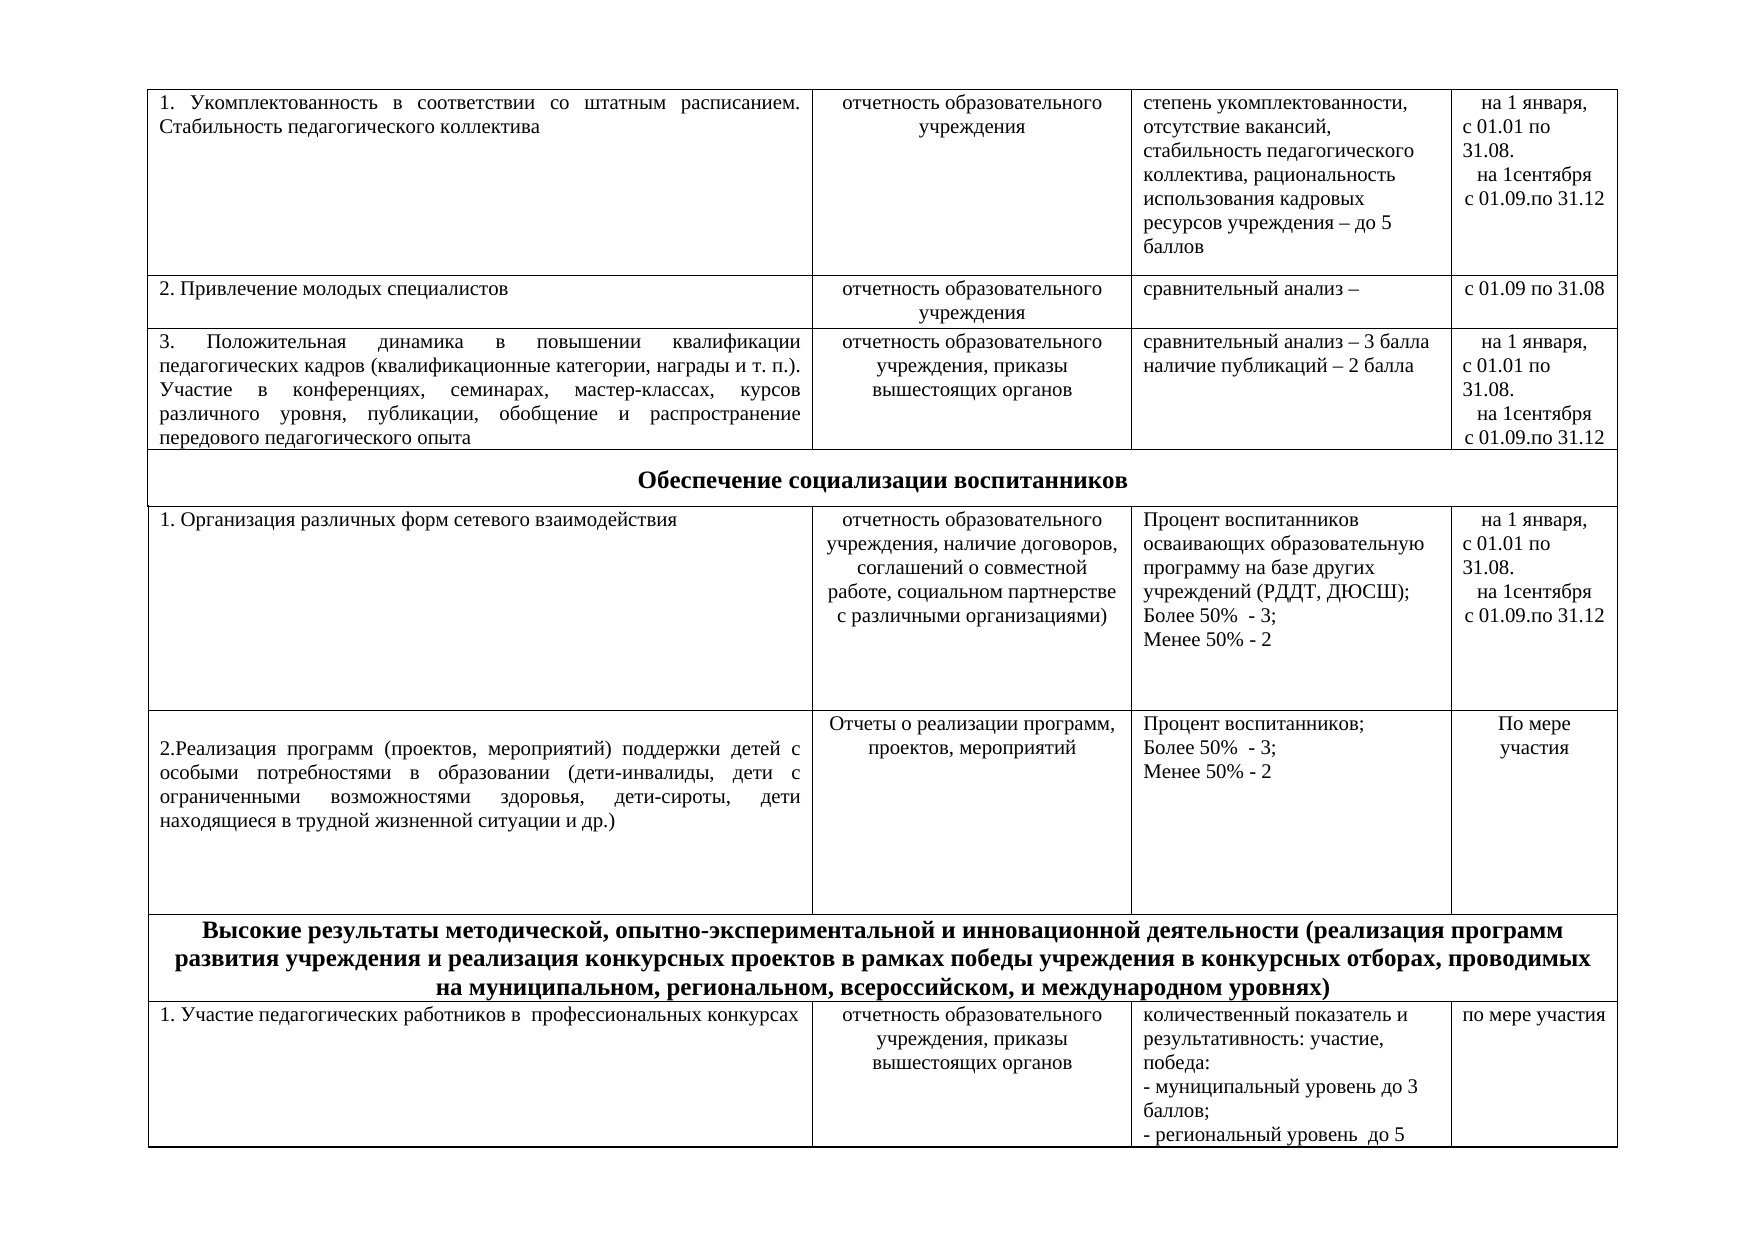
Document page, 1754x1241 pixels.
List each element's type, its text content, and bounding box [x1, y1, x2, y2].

table_cell на 1 января, с 01.01 по 31.08. на 1сентября с 01.09.по 31.12 [1452, 90, 1617, 275]
table_cell по мере участия [1452, 1002, 1617, 1146]
table_cell Обеспечение социализации воспитанников [148, 450, 1617, 506]
table_cell отчетность образовательного учреждения [813, 90, 1131, 275]
table_cell сравнительный анализ – [1132, 276, 1451, 328]
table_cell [149, 1002, 812, 1146]
table_cell 1. Укомплектованность в соответствии со штатным расписанием. Стабильность педагогического коллектива [148, 90, 812, 275]
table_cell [1132, 1002, 1451, 1146]
table_cell Процент воспитанников осваивающих образовательную программу на базе других учреждений (РДДТ, ДЮСШ); Более 50% - 3; Менее 50% - 2 [1132, 507, 1451, 710]
table_cell 3. Положительная динамика в повышении квалификации педагогических кадров (квалификационные категории, награды и т. п.). Участие в конференциях, семинарах, мастер-классах, курсов различного уровня, публикации, обобщение и распространение передового педагогического опыта [148, 329, 812, 449]
table_cell сравнительный анализ – 3 балла наличие публикаций – 2 балла [1132, 329, 1451, 449]
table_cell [813, 1002, 1131, 1146]
table_cell Высокие результаты методической, опытно-экспериментальной и инновационной деятельности (реализация программ развития учреждения и реализация конкурсных проектов в рамках победы учреждения в конкурсных отборах, проводимых на муниципальном, региональном, всероссийском, и международном уровнях) [149, 915, 1617, 1001]
table_cell 2.Реализация программ (проектов, мероприятий) поддержки детей с особыми потребностями в образовании (дети-инвалиды, дети с ограниченными возможностями здоровья, дети-сироты, дети находящиеся в трудной жизненной ситуации и др.) [149, 711, 812, 914]
table_cell 1. Организация различных форм сетевого взаимодействия [149, 507, 812, 710]
table_cell степень укомплектованности, отсутствие вакансий, стабильность педагогического коллектива, рациональность использования кадровых ресурсов учреждения – до 5 баллов [1132, 90, 1451, 275]
table_cell на 1 января, с 01.01 по 31.08. на 1сентября с 01.09.по 31.12 [1452, 329, 1617, 449]
table_cell на 1 января, с 01.01 по 31.08. на 1сентября с 01.09.по 31.12 [1452, 507, 1617, 710]
table_cell отчетность образовательного учреждения, наличие договоров, соглашений о совместной работе, социальном партнерстве с различными организациями) [813, 507, 1131, 710]
table_cell По мере участия [1452, 711, 1617, 914]
table_cell с 01.09 по 31.08 [1452, 276, 1617, 328]
table_cell отчетность образовательного учреждения [813, 276, 1131, 328]
table_cell отчетность образовательного учреждения, приказы вышестоящих органов [813, 329, 1131, 449]
table_cell Процент воспитанников; Более 50% - 3; Менее 50% - 2 [1132, 711, 1451, 914]
table_cell 2. Привлечение молодых специалистов [148, 276, 812, 328]
table_cell Отчеты о реализации программ, проектов, мероприятий [813, 711, 1131, 914]
